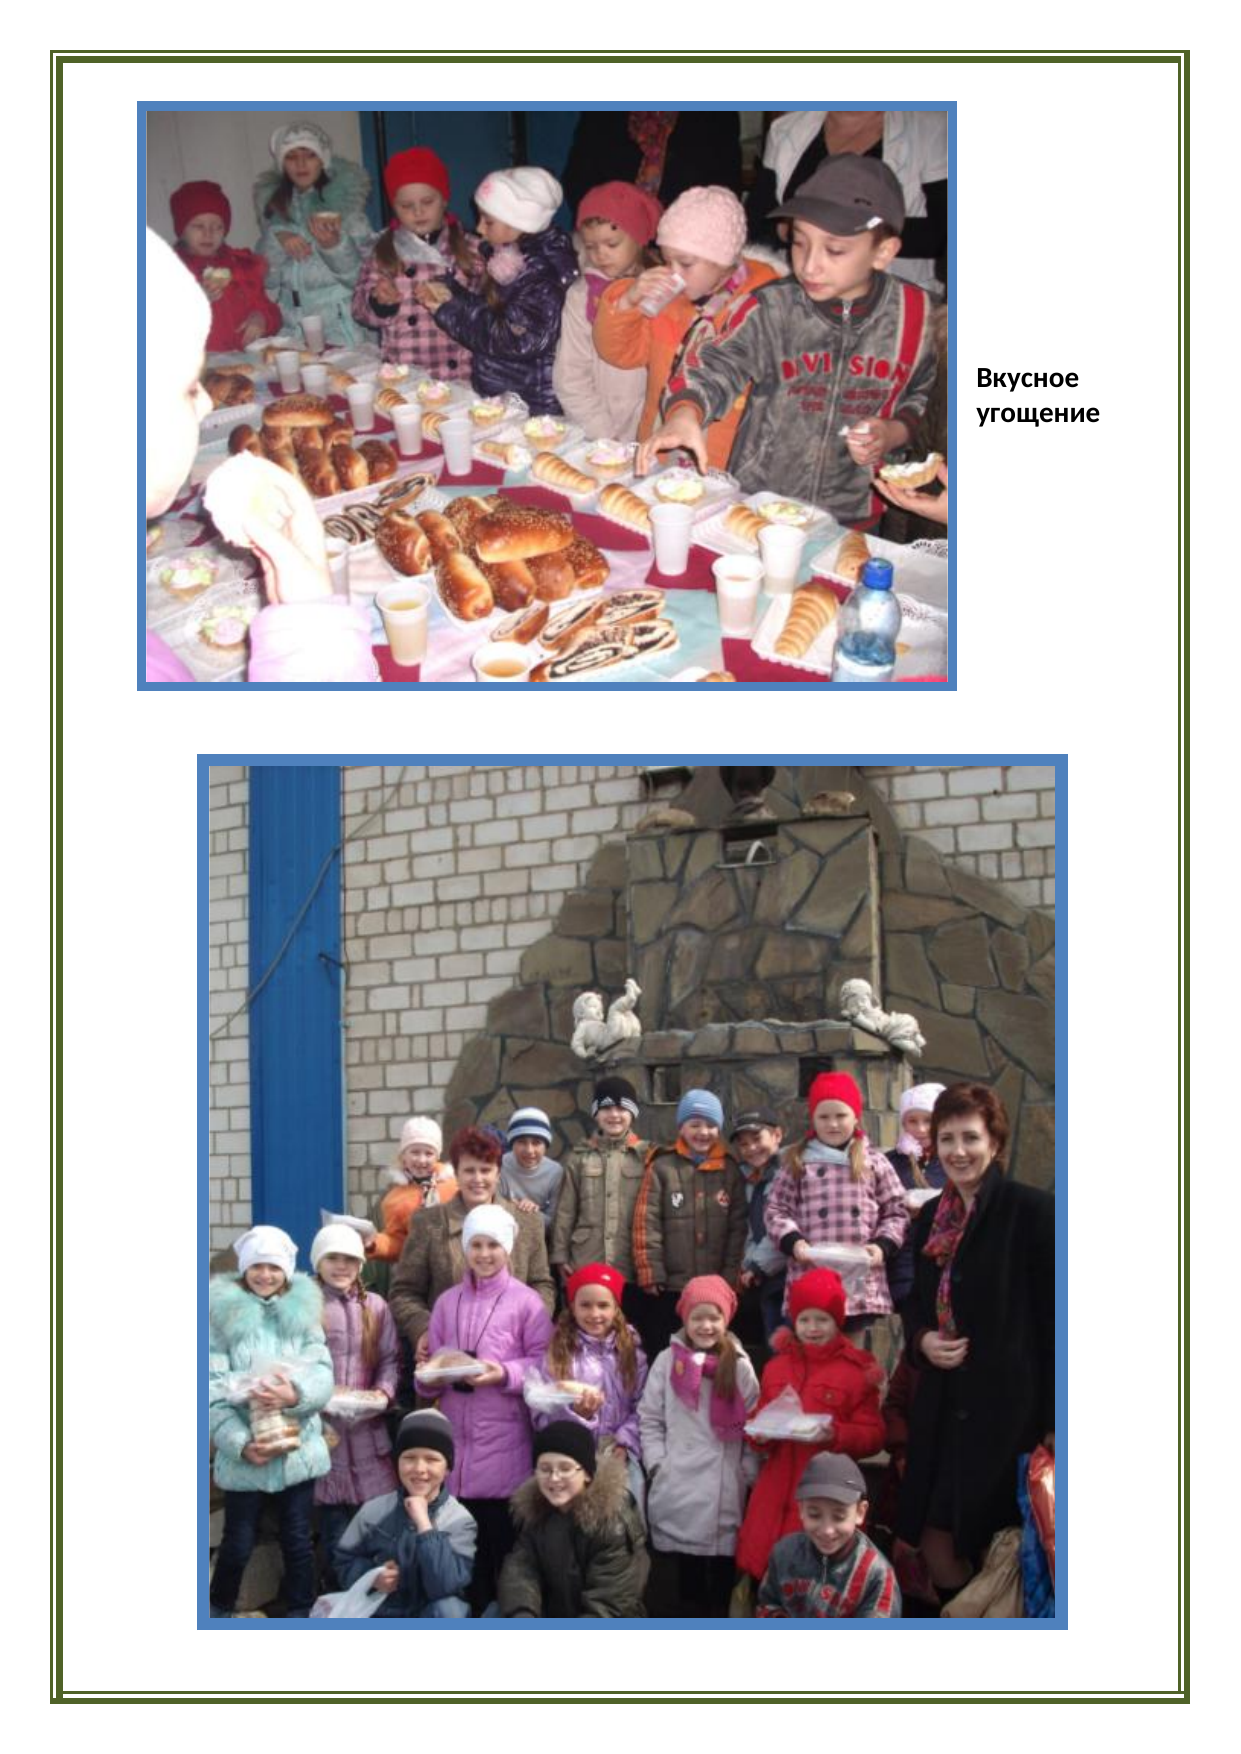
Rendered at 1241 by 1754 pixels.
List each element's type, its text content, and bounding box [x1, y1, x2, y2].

picture [209, 766, 1055, 1618]
text Вкусное угощение [957, 323, 1152, 430]
picture [146, 111, 948, 682]
